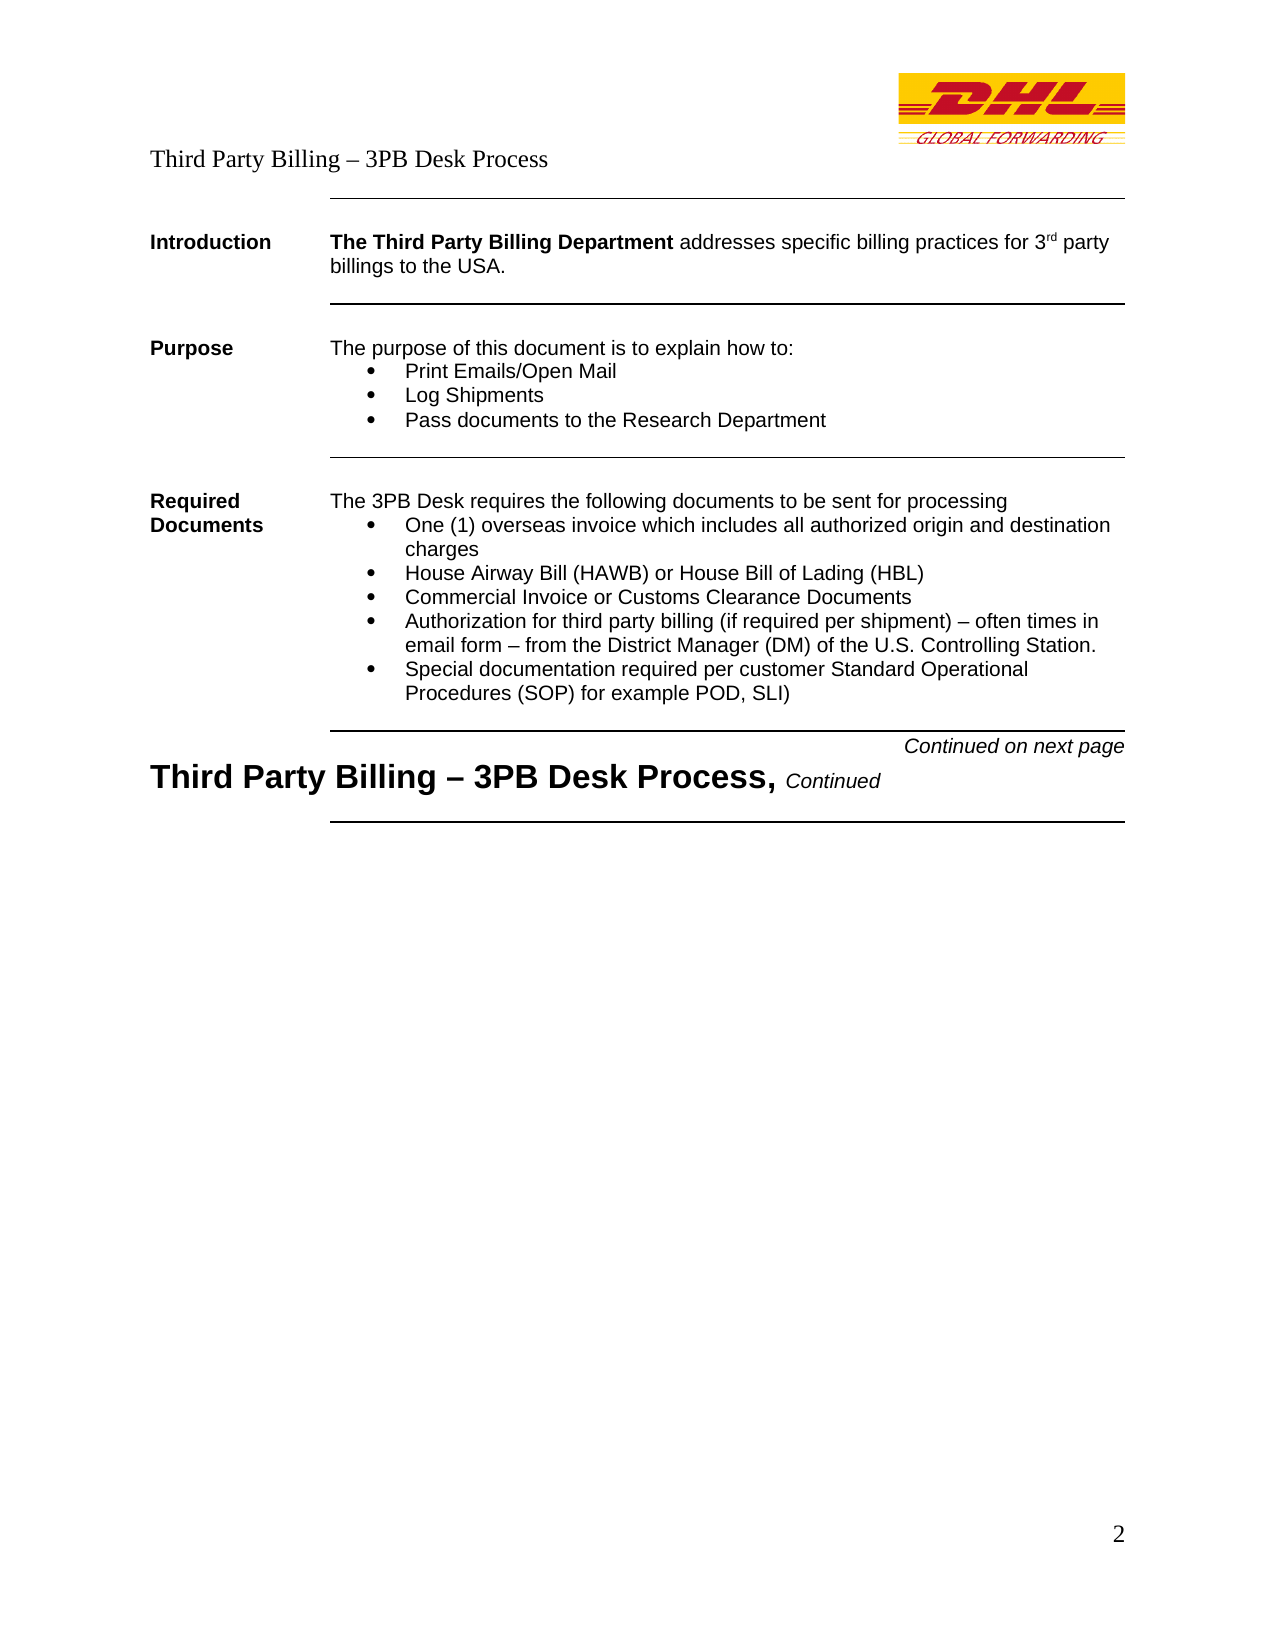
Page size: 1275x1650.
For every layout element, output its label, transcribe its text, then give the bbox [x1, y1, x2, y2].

picture [898, 73, 1125, 144]
text Continued on next page [330, 732, 1125, 758]
subtitle Third Party Billing – 3PB Desk Process [150, 144, 1125, 173]
table_header The Third Party Billing Department addresses specific billing practices for 3rd party billings to the USA. [319, 230, 1125, 278]
table_header Introduction [139, 230, 319, 278]
table_header Required Documents [139, 489, 319, 705]
table_header The 3PB Desk requires the following documents to be sent for processing One (1) overseas invoice which includes all authorized origin and destination charges House Airway Bill (HAWB) or House Bill of Lading (HBL) Commercial Invoice or Customs Clearance Documents Authorization for third party billing (if required per shipment) – often times in email form – from the District Manager (DM) of the U.S. Controlling Station. Special documentation required per customer Standard Operational Procedures (SOP) for example POD, SLI) [319, 489, 1125, 705]
table_header The purpose of this document is to explain how to: Print Emails/Open Mail Log Shipments Pass documents to the Research Department [319, 335, 1125, 431]
table_header Purpose [139, 335, 319, 431]
